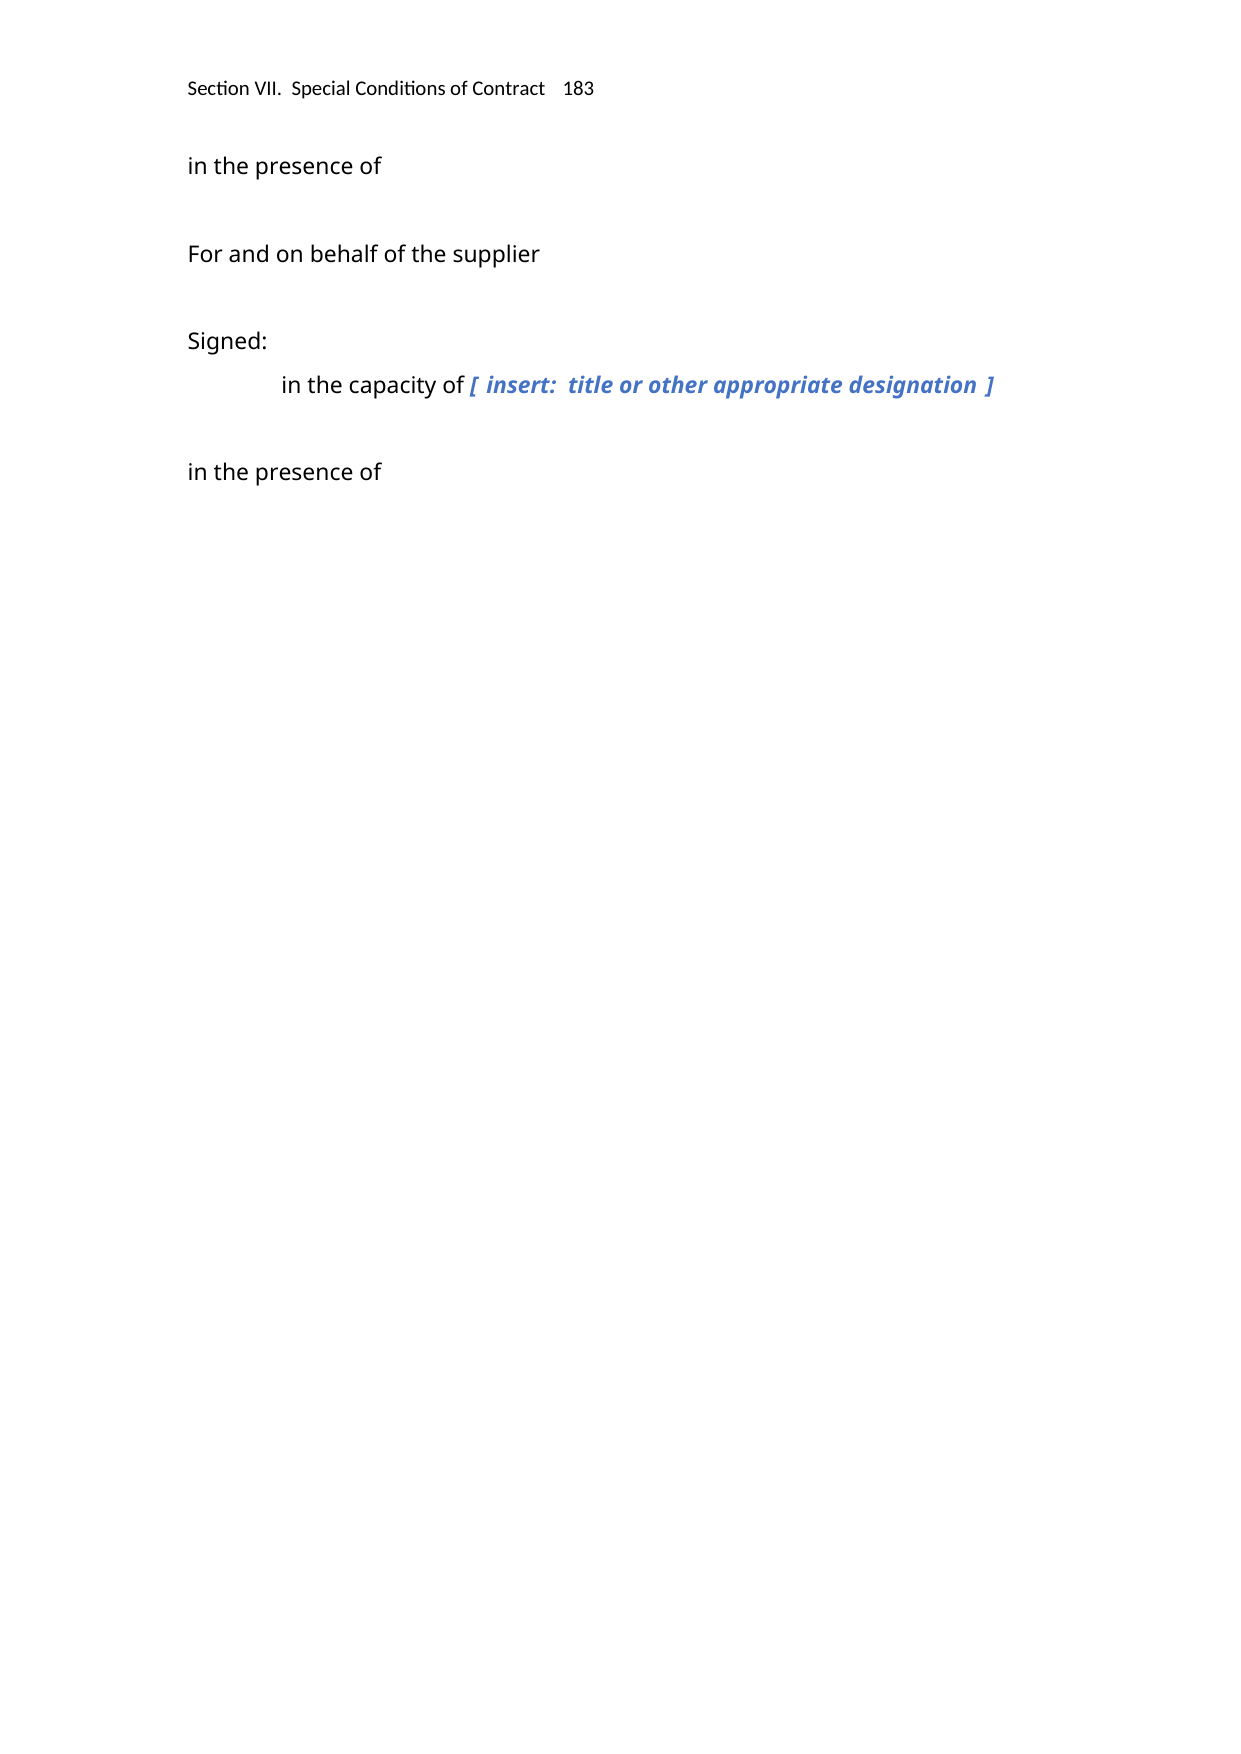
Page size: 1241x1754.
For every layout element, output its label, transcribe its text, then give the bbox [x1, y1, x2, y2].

text in the presence of [187, 456, 1090, 487]
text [187, 369, 1090, 400]
text Signed: [187, 325, 1090, 356]
text For and on behalf of the supplier [187, 237, 1090, 269]
text in the presence of [187, 150, 1090, 181]
